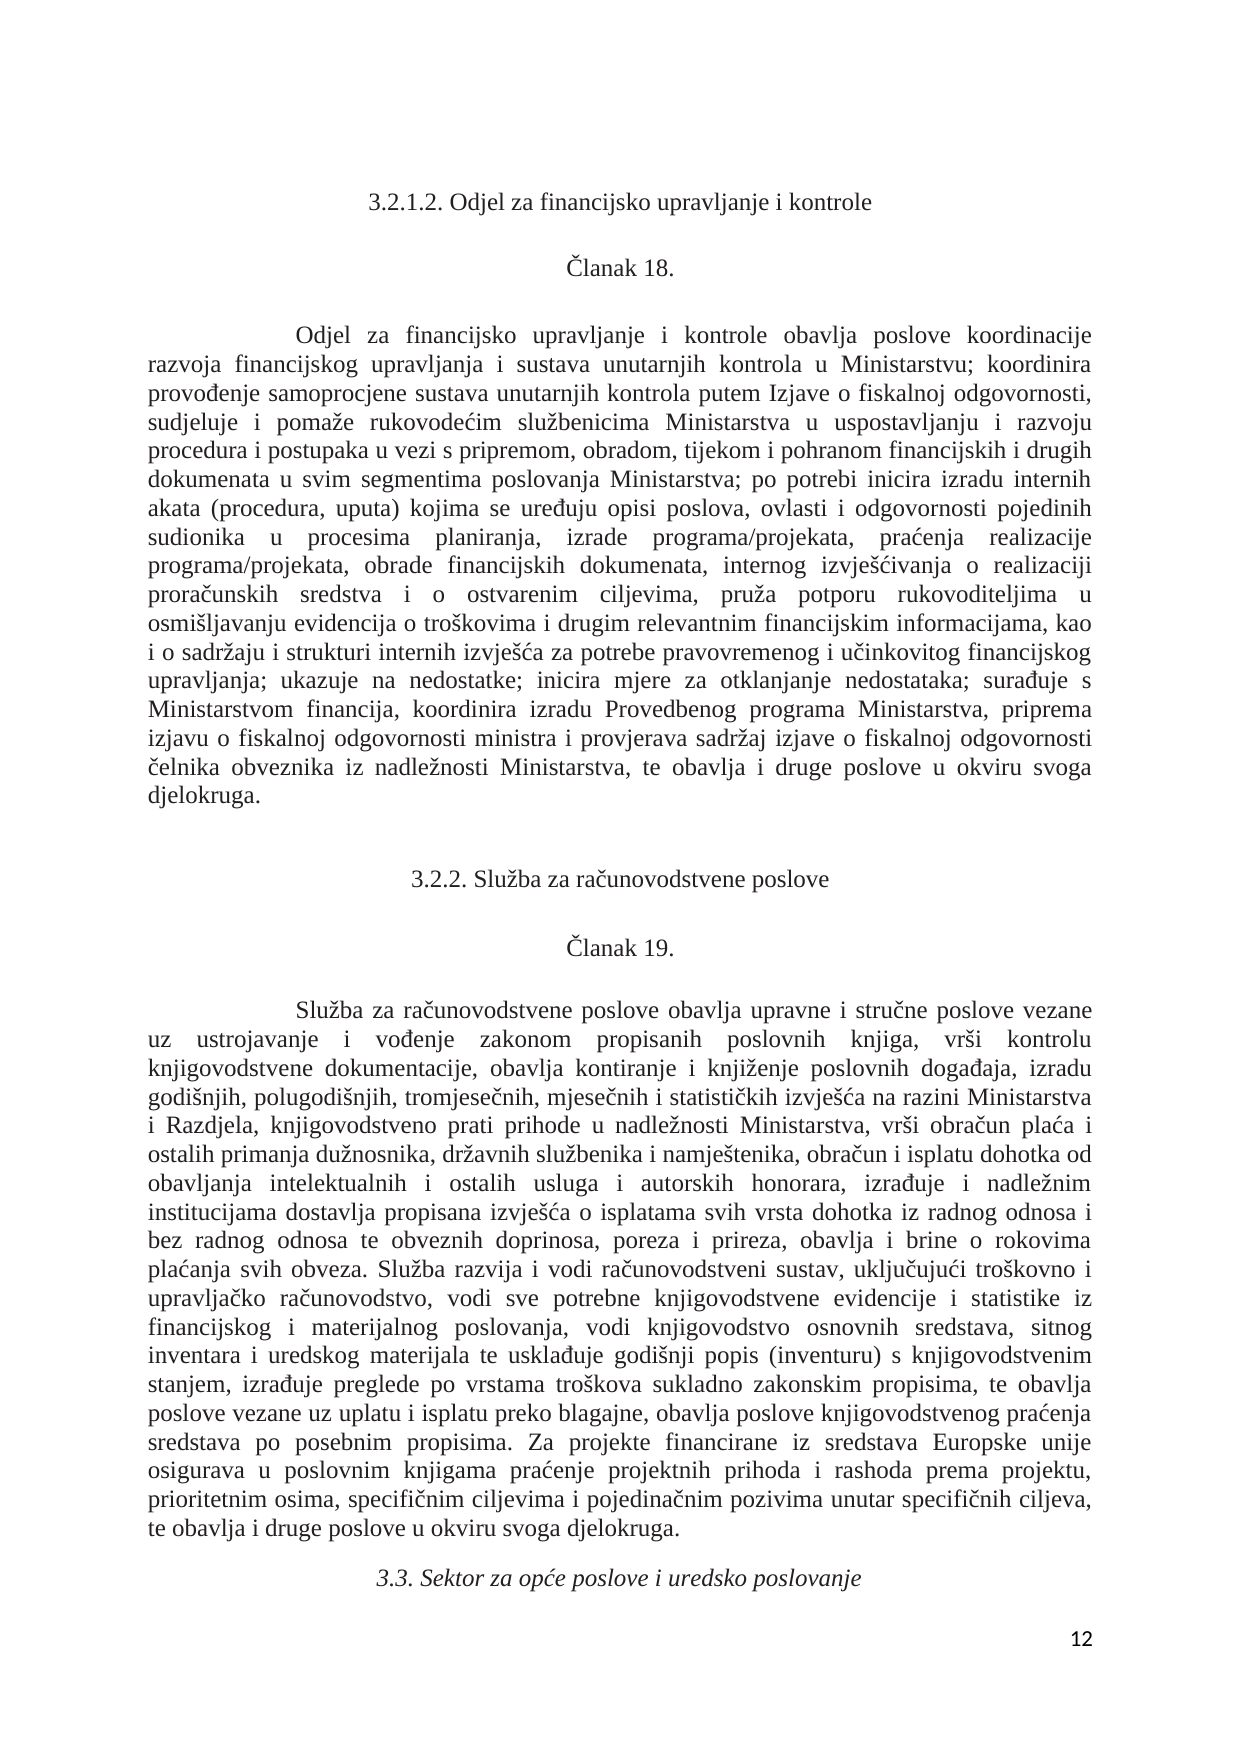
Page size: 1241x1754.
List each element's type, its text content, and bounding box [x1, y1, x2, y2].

text Članak 18. [148, 253, 1093, 282]
text 3.2.2. Služba za računovodstvene poslove [148, 864, 1093, 893]
text 3.2.1.2. Odjel za financijsko upravljanje i kontrole [148, 187, 1093, 216]
text Odjel za financijsko upravljanje i kontrole obavlja poslove koordinacije razvoja financijskog upravljanja i sustava unutarnjih kontrola u Ministarstvu; koordinira provođenje samoprocjene sustava unutarnjih kontrola putem Izjave o fiskalnoj odgovornosti, sudjeluje i pomaže rukovodećim službenicima Ministarstva u uspostavljanju i razvoju procedura i postupaka u vezi s pripremom, obradom, tijekom i pohranom financijskih i drugih dokumenata u svim segmentima poslovanja Ministarstva; po potrebi inicira izradu internih akata (procedura, uputa) kojima se uređuju opisi poslova, ovlasti i odgovornosti pojedinih sudionika u procesima planiranja, izrade programa/projekata, praćenja realizacije programa/projekata, obrade financijskih dokumenata, internog izvješćivanja o realizaciji proračunskih sredstva i o ostvarenim ciljevima, pruža potporu rukovoditeljima u osmišljavanju evidencija o troškovima i drugim relevantnim financijskim informacijama, kao i o sadržaju i strukturi internih izvješća za potrebe pravovremenog i učinkovitog financijskog upravljanja; ukazuje na nedostatke; inicira mjere za otklanjanje nedostataka; surađuje s Ministarstvom financija, koordinira izradu Provedbenog programa Ministarstva, priprema izjavu o fiskalnoj odgovornosti ministra i provjerava sadržaj izjave o fiskalnoj odgovornosti čelnika obveznika iz nadležnosti Ministarstva, te obavlja i druge poslove u okviru svoga djelokruga. [148, 321, 1093, 809]
text 3.3. Sektor za opće poslove i uredsko poslovanje [148, 1563, 1093, 1592]
text Članak 19. [148, 933, 1093, 962]
text Služba za računovodstvene poslove obavlja upravne i stručne poslove vezane uz ustrojavanje i vođenje zakonom propisanih poslovnih knjiga, vrši kontrolu knjigovodstvene dokumentacije, obavlja kontiranje i knjiženje poslovnih događaja, izradu godišnjih, polugodišnjih, tromjesečnih, mjesečnih i statističkih izvješća na razini Ministarstva i Razdjela, knjigovodstveno prati prihode u nadležnosti Ministarstva, vrši obračun plaća i ostalih primanja dužnosnika, državnih službenika i namještenika, obračun i isplatu dohotka od obavljanja intelektualnih i ostalih usluga i autorskih honorara, izrađuje i nadležnim institucijama dostavlja propisana izvješća o isplatama svih vrsta dohotka iz radnog odnosa i bez radnog odnosa te obveznih doprinosa, poreza i prireza, obavlja i brine o rokovima plaćanja svih obveza. Služba razvija i vodi računovodstveni sustav, uključujući troškovno i upravljačko računovodstvo, vodi sve potrebne knjigovodstvene evidencije i statistike iz financijskog i materijalnog poslovanja, vodi knjigovodstvo osnovnih sredstava, sitnog inventara i uredskog materijala te usklađuje godišnji popis (inventuru) s knjigovodstvenim stanjem, izrađuje preglede po vrstama troškova sukladno zakonskim propisima, te obavlja poslove vezane uz uplatu i isplatu preko blagajne, obavlja poslove knjigovodstvenog praćenja sredstava po posebnim propisima. Za projekte financirane iz sredstava Europske unije osigurava u poslovnim knjigama praćenje projektnih prihoda i rashoda prema projektu, prioritetnim osima, specifičnim ciljevima i pojedinačnim pozivima unutar specifičnih ciljeva, te obavlja i druge poslove u okviru svoga djelokruga. [148, 995, 1093, 1542]
